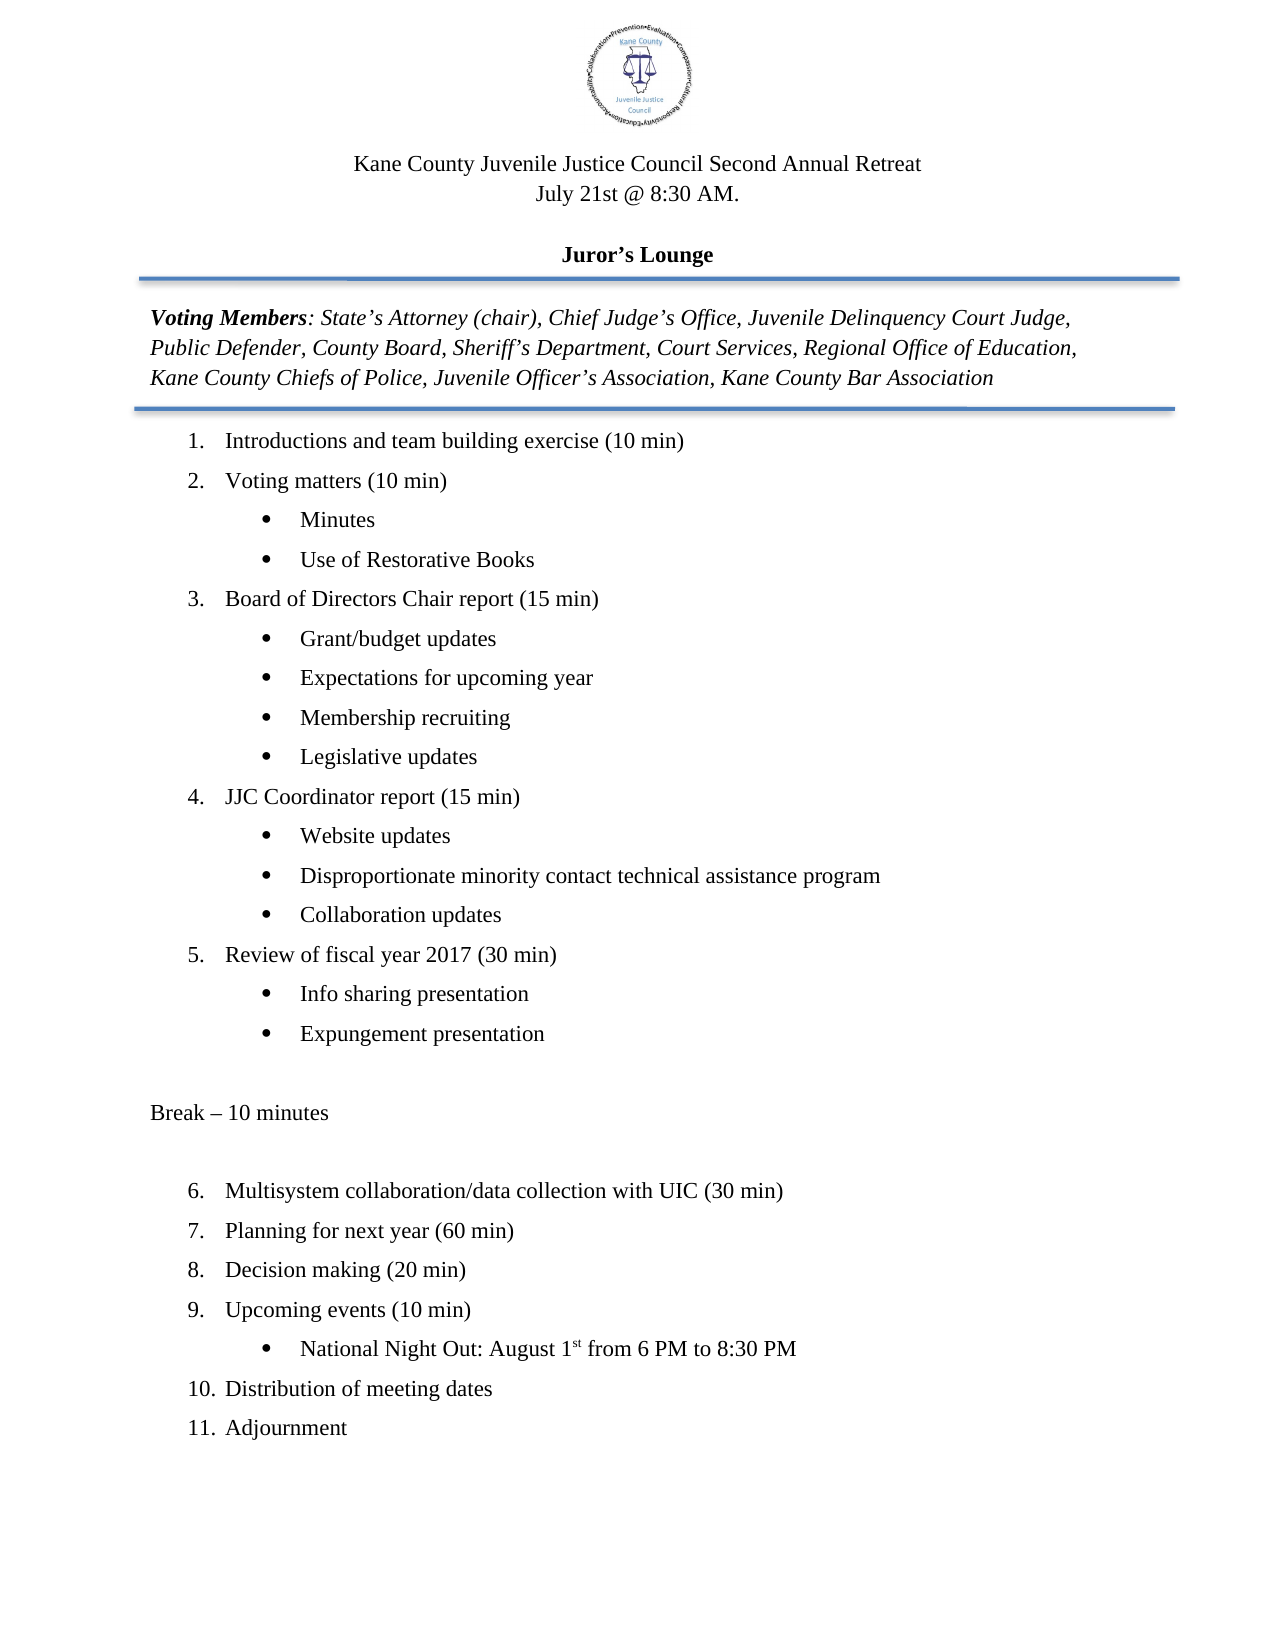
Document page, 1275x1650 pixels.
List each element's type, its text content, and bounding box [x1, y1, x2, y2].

list Use of Restorative Books [262, 546, 1125, 572]
list Review of fiscal year 2017 (30 min) [187, 941, 1125, 967]
list Adjournment [187, 1414, 1125, 1441]
list Upcoming events (10 min) [187, 1296, 1125, 1322]
list Minutes [262, 506, 1125, 533]
picture [575, 20, 700, 133]
text Kane County Juvenile Justice Council Second Annual Retreat [150, 150, 1125, 176]
text Break – 10 minutes [150, 1099, 1125, 1125]
list Expungement presentation [262, 1020, 1125, 1046]
text July 21st @ 8:30 AM. [150, 180, 1125, 207]
list Legislative updates [262, 743, 1125, 770]
list Distribution of meeting dates [187, 1375, 1125, 1401]
list Disproportionate minority contact technical assistance program [262, 862, 1125, 888]
text Voting Members: State’s Attorney (chair), Chief Judge’s Office, Juvenile Delinquency Court Judge, Public Defender, County Board, Sheriff’s Department, Court Services, Regional Office of Education, Kane County Chiefs of Police, Juvenile Officer’s Association, Kane County Bar Association [150, 304, 1125, 391]
list Membership recruiting [262, 704, 1125, 730]
list Planning for next year (60 min) [187, 1217, 1125, 1243]
text Juror’s Lounge [150, 241, 1125, 267]
list Introductions and team building exercise (10 min) [187, 427, 1125, 454]
list JJC Coordinator report (15 min) [187, 783, 1125, 809]
list Expectations for upcoming year [262, 664, 1125, 691]
list Decision making (20 min) [187, 1257, 1125, 1283]
list Multisystem collaboration/data collection with UIC (30 min) [187, 1178, 1125, 1204]
list Website updates [262, 822, 1125, 849]
list Voting matters (10 min) [187, 467, 1125, 493]
list Info sharing presentation [262, 980, 1125, 1007]
list Grant/budget updates [262, 625, 1125, 651]
list National Night Out: August 1st from 6 PM to 8:30 PM [262, 1336, 1125, 1362]
list Board of Directors Chair report (15 min) [187, 585, 1125, 612]
list Collaboration updates [262, 901, 1125, 928]
